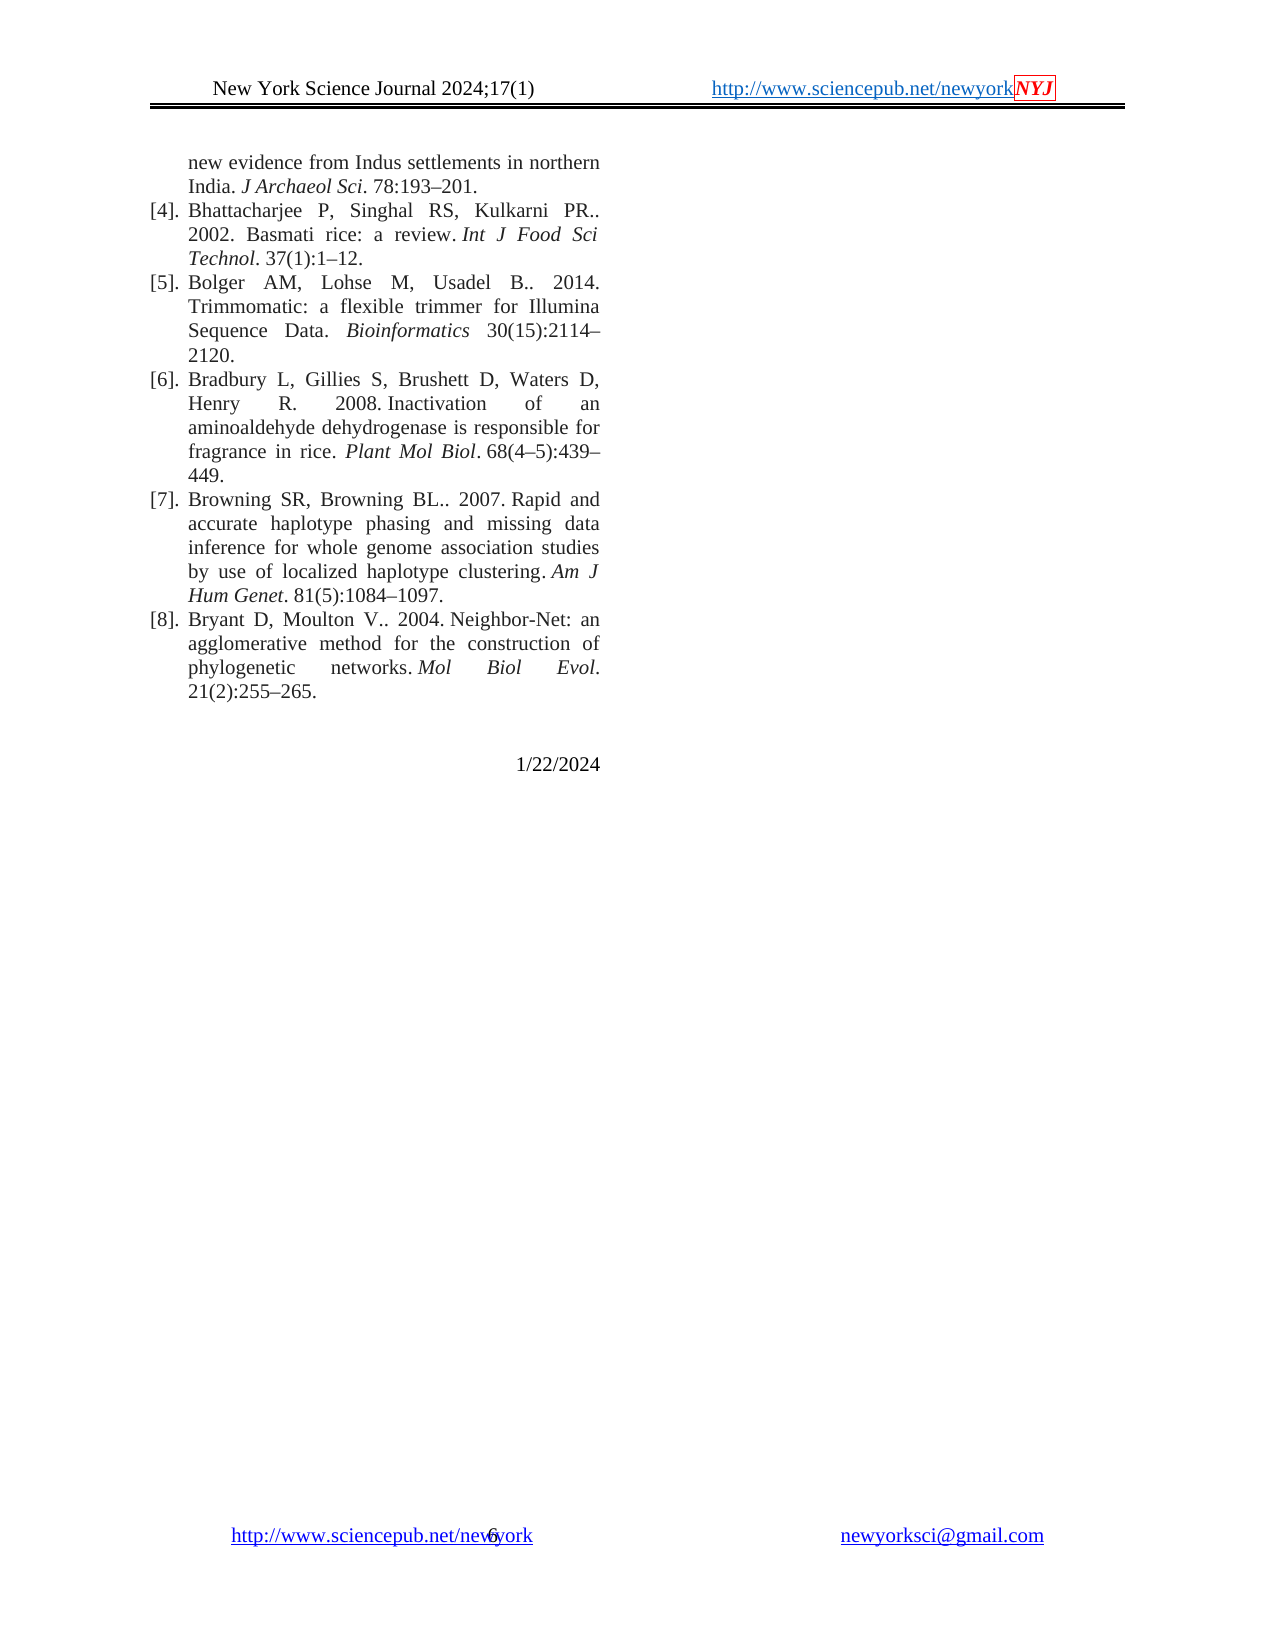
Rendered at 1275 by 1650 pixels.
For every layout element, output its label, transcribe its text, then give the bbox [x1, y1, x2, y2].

list Bradbury L, Gillies S, Brushett D, Waters D, Henry R. 2008. Inactivation of an aminoaldehyde dehydrogenase is responsible for fragrance in rice. Plant Mol Biol. 68(4–5):439–449. [150, 367, 600, 487]
text 1/22/2024 [150, 752, 600, 776]
list Browning SR, Browning BL.. 2007. Rapid and accurate haplotype phasing and missing data inference for whole genome association studies by use of localized haplotype clustering. Am J Hum Genet. 81(5):1084–1097. [150, 487, 600, 607]
list Bolger AM, Lohse M, Usadel B.. 2014. Trimmomatic: a flexible trimmer for Illumina Sequence Data. Bioinformatics 30(15):2114–2120. [150, 270, 600, 367]
list Bryant D, Moulton V.. 2004. Neighbor-Net: an agglomerative method for the construction of phylogenetic networks. Mol Biol Evol. 21(2):255–265. [150, 607, 600, 703]
list Bhattacharjee P, Singhal RS, Kulkarni PR.. 2002. Basmati rice: a review. Int J Food Sci Technol. 37(1):1–12. [150, 198, 600, 270]
